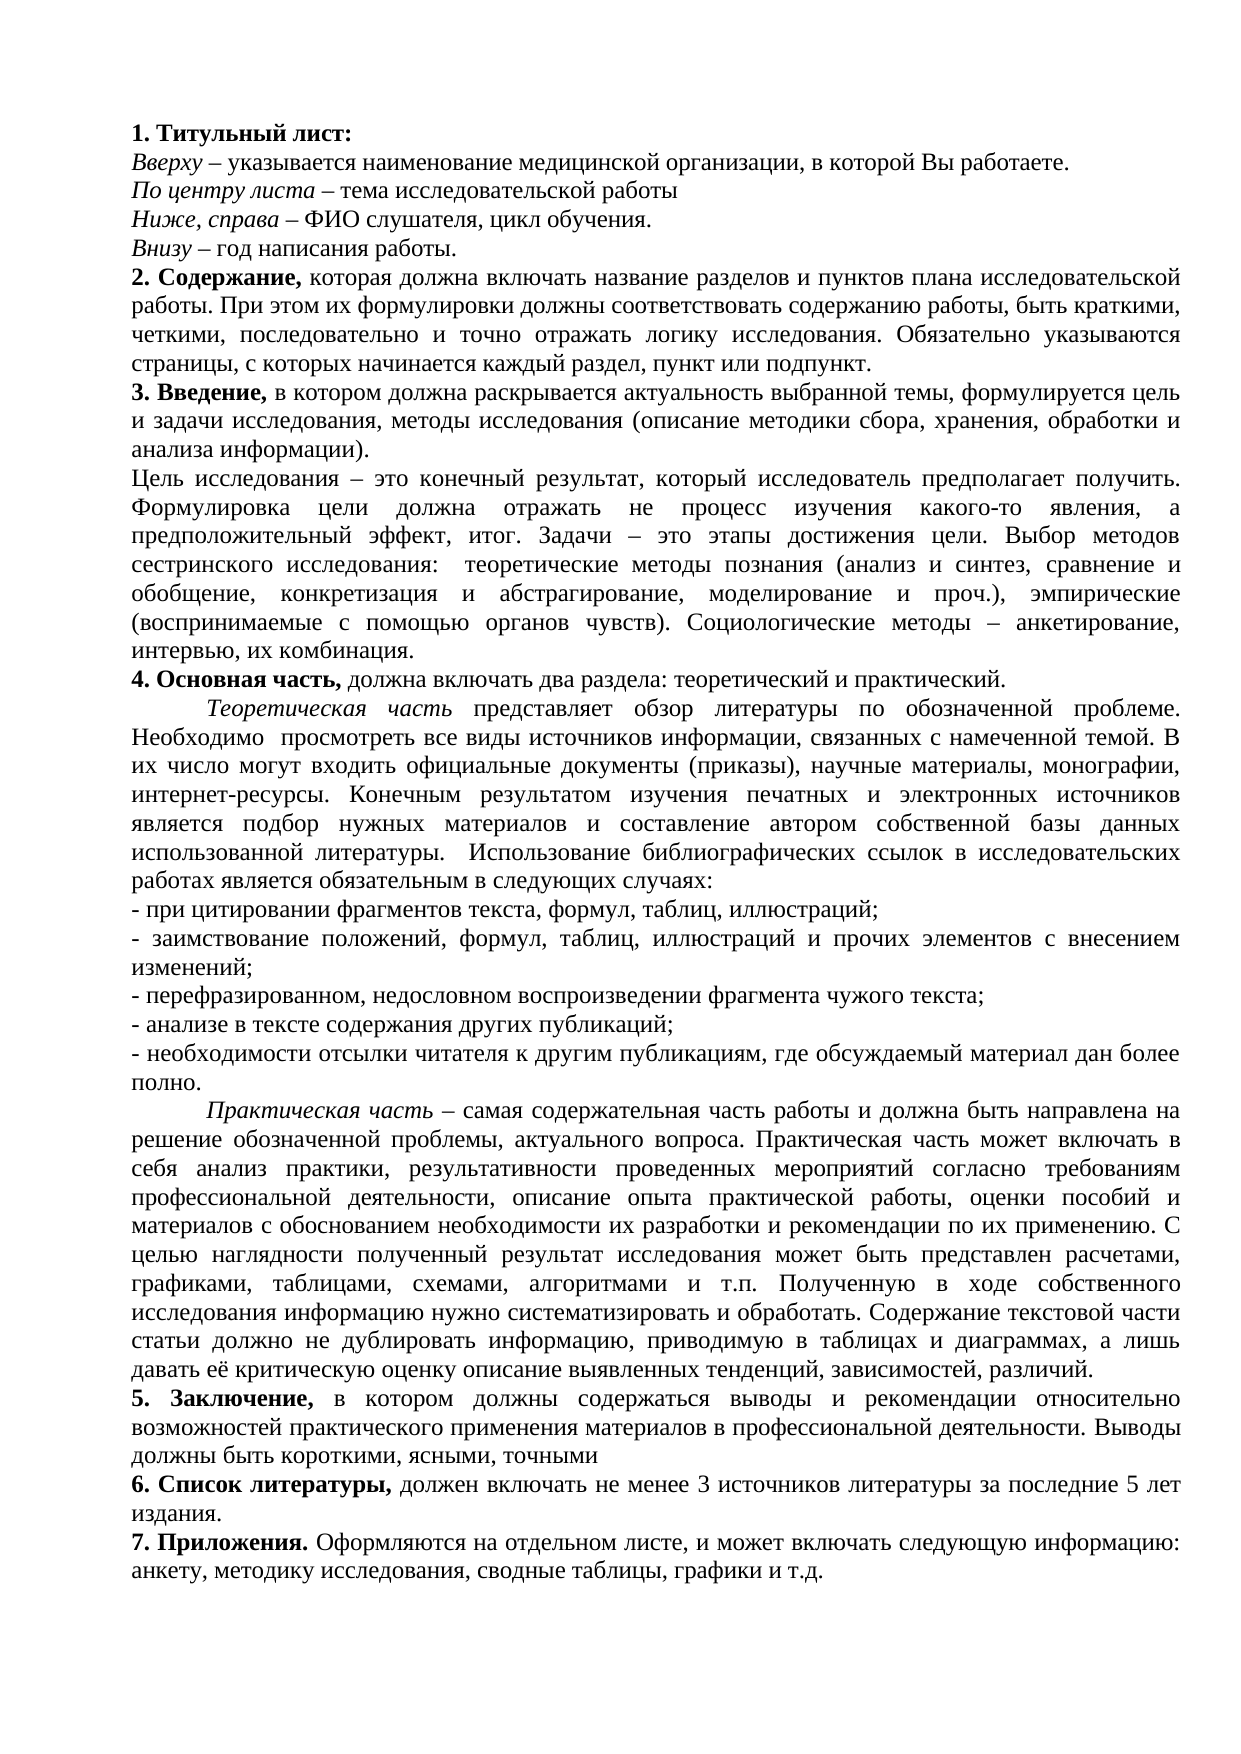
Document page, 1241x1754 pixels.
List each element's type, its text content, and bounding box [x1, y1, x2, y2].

text 4. Основная часть, должна включать два раздела: теоретический и практический. [131, 664, 1181, 693]
text - анализе в тексте содержания других публикаций; [131, 1009, 1181, 1038]
text - перефразированном, недословном воспроизведении фрагмента чужого текста; [131, 981, 1181, 1009]
text 2. Содержание, которая должна включать название разделов и пунктов плана исследовательской работы. При этом их формулировки должны соответствовать содержанию работы, быть краткими, четкими, последовательно и точно отражать логику исследования. Обязательно указываются страницы, с которых начинается каждый раздел, пункт или подпункт. [131, 262, 1181, 377]
text Практическая часть – самая содержательная часть работы и должна быть направлена на решение обозначенной проблемы, актуального вопроса. Практическая часть может включать в себя анализ практики, результативности проведенных мероприятий согласно требованиям профессиональной деятельности, описание опыта практической работы, оценки пособий и материалов с обоснованием необходимости их разработки и рекомендации по их применению. С целью наглядности полученный результат исследования может быть представлен расчетами, графиками, таблицами, схемами, алгоритмами и т.п. Полученную в ходе собственного исследования информацию нужно систематизировать и обработать. Содержание текстовой части статьи должно не дублировать информацию, приводимую в таблицах и диаграммах, а лишь давать её критическую оценку описание выявленных тенденций, зависимостей, различий. [131, 1096, 1181, 1383]
text 3. Введение, в котором должна раскрывается актуальность выбранной темы, формулируется цель и задачи исследования, методы исследования (описание методики сбора, хранения, обработки и анализа информации). [131, 377, 1181, 463]
text 5. Заключение, в котором должны содержаться выводы и рекомендации относительно возможностей практического применения материалов в профессиональной деятельности. Выводы должны быть короткими, ясными, точными [131, 1383, 1181, 1469]
text Теоретическая часть представляет обзор литературы по обозначенной проблеме. Необходимо просмотреть все виды источников информации, связанных с намеченной темой. В их число могут входить официальные документы (приказы), научные материалы, монографии, интернет-ресурсы. Конечным результатом изучения печатных и электронных источников является подбор нужных материалов и составление автором собственной базы данных использованной литературы. Использование библиографических ссылок в исследовательских работах является обязательным в следующих случаях: [131, 693, 1181, 894]
text - необходимости отсылки читателя к другим публикациям, где обсуждаемый материал дан более полно. [131, 1038, 1181, 1096]
text Вверху – указывается наименование медицинской организации, в которой Вы работаете. [131, 147, 1181, 176]
text 6. Список литературы, должен включать не менее 3 источников литературы за последние 5 лет издания. [131, 1469, 1181, 1527]
text 1. Титульный лист: [131, 118, 1181, 147]
text По центру листа – тема исследовательской работы [131, 176, 1181, 204]
text Внизу – год написания работы. [131, 233, 1181, 262]
text Ниже, справа – ФИО слушателя, цикл обучения. [131, 204, 1181, 233]
text - при цитировании фрагментов текста, формул, таблиц, иллюстраций; [131, 894, 1181, 923]
text Цель исследования – это конечный результат, который исследователь предполагает получить. Формулировка цели должна отражать не процесс изучения какого-то явления, а предположительный эффект, итог. Задачи – это этапы достижения цели. Выбор методов сестринского исследования: теоретические методы познания (анализ и синтез, сравнение и обобщение, конкретизация и абстрагирование, моделирование и проч.), эмпирические (воспринимаемые с помощью органов чувств). Социологические методы – анкетирование, интервью, их комбинация. [131, 463, 1181, 664]
text 7. Приложения. Оформляются на отдельном листе, и может включать следующую информацию: анкету, методику исследования, сводные таблицы, графики и т.д. [131, 1527, 1181, 1584]
text - заимствование положений, формул, таблиц, иллюстраций и прочих элементов с внесением изменений; [131, 923, 1181, 981]
